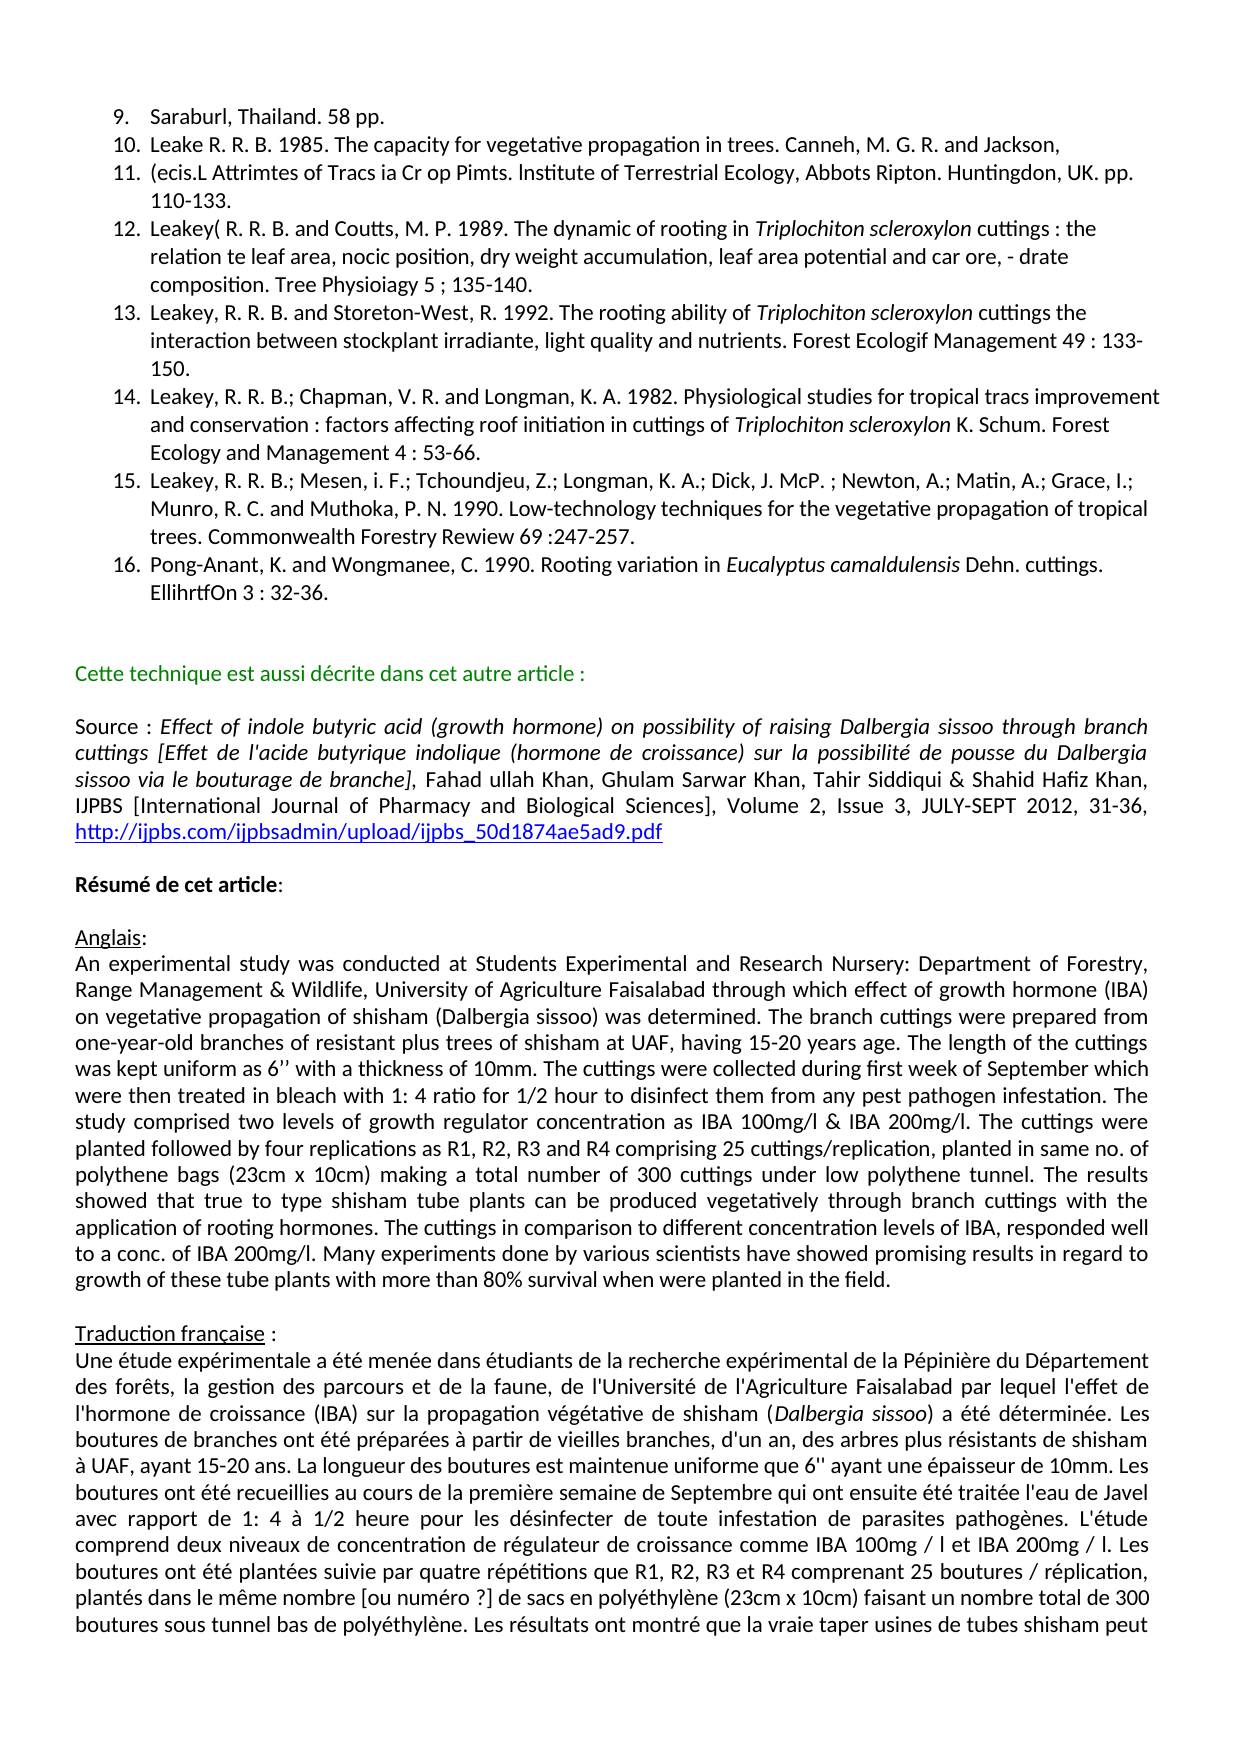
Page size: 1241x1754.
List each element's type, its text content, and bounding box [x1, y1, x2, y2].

list Leakey, R. R. B. and Storeton-West, R. 1992. The rooting ability of Triplochiton scleroxylon cuttings the interaction between stockplant irradiante, light quality and nutrients. Forest Ecologif Management 49 : 133-150. [112, 298, 1165, 382]
text Traduction française : [75, 1319, 1165, 1347]
text Source : Effect of indole butyric acid (growth hormone) on possibility of raising Dalbergia sissoo through branch cuttings [Effet de l'acide butyrique indolique (hormone de croissance) sur la possibilité de pousse du Dalbergia sissoo via le bouturage de branche], Fahad ullah Khan, Ghulam Sarwar Khan, Tahir Siddiqui & Shahid Hafiz Khan, IJPBS [International Journal of Pharmacy and Biological Sciences], Volume 2, Issue 3, JULY-SEPT 2012, 31-36, http://ijpbs.com/ijpbsadmin/upload/ijpbs_50d1874ae5ad9.pdf [75, 713, 1150, 845]
list Saraburl, Thailand. 58 pp. [112, 102, 1165, 130]
text Cette technique est aussi décrite dans cet autre article : [75, 659, 1150, 687]
list Leakey, R. R. B.; Chapman, V. R. and Longman, K. A. 1982. Physiological studies for tropical tracs improvement and conservation : factors affecting roof initiation in cuttings of Triplochiton scleroxylon K. Schum. Forest Ecology and Management 4 : 53-66. [112, 382, 1165, 466]
list (ecis.L Attrimtes of Tracs ia Cr op Pimts. lnstitute of Terrestrial Ecology, Abbots Ripton. Huntingdon, UK. pp. 110-133. [112, 158, 1165, 214]
text Anglais: [75, 924, 1150, 950]
list Leake R. R. B. 1985. The capacity for vegetative propagation in trees. Canneh, M. G. R. and Jackson, [112, 130, 1165, 158]
list Leakey( R. R. B. and Coutts, M. P. 1989. The dynamic of rooting in Triplochiton scleroxylon cuttings : the relation te leaf area, nocic position, dry weight accumulation, leaf area potential and car ore, - drate composition. Tree Physioiagy 5 ; 135-140. [112, 214, 1165, 298]
text An experimental study was conducted at Students Experimental and Research Nursery: Department of Forestry, Range Management & Wildlife, University of Agriculture Faisalabad through which effect of growth hormone (IBA) on vegetative propagation of shisham (Dalbergia sissoo) was determined. The branch cuttings were prepared from one-year-old branches of resistant plus trees of shisham at UAF, having 15-20 years age. The length of the cuttings was kept uniform as 6’’ with a thickness of 10mm. The cuttings were collected during first week of September which were then treated in bleach with 1: 4 ratio for 1/2 hour to disinfect them from any pest pathogen infestation. The study comprised two levels of growth regulator concentration as IBA 100mg/l & IBA 200mg/l. The cuttings were planted followed by four replications as R1, R2, R3 and R4 comprising 25 cuttings/replication, planted in same no. of polythene bags (23cm x 10cm) making a total number of 300 cuttings under low polythene tunnel. The results showed that true to type shisham tube plants can be produced vegetatively through branch cuttings with the application of rooting hormones. The cuttings in comparison to different concentration levels of IBA, responded well to a conc. of IBA 200mg/l. Many experiments done by various scientists have showed promising results in regard to growth of these tube plants with more than 80% survival when were planted in the field. [75, 950, 1150, 1293]
list Pong-Anant, K. and Wongmanee, C. 1990. Rooting variation in Eucalyptus camaldulensis Dehn. cuttings. EllihrtfOn 3 : 32-36. [112, 550, 1165, 606]
text Résumé de cet article: [75, 871, 1150, 898]
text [75, 1347, 1150, 1637]
list Leakey, R. R. B.; Mesen, i. F.; Tchoundjeu, Z.; Longman, K. A.; Dick, J. McP. ; Newton, A.; Matin, A.; Grace, I.; Munro, R. C. and Muthoka, P. N. 1990. Low-technology techniques for the vegetative propagation of tropical trees. Commonwealth Forestry Rewiew 69 :247-257. [112, 466, 1165, 550]
